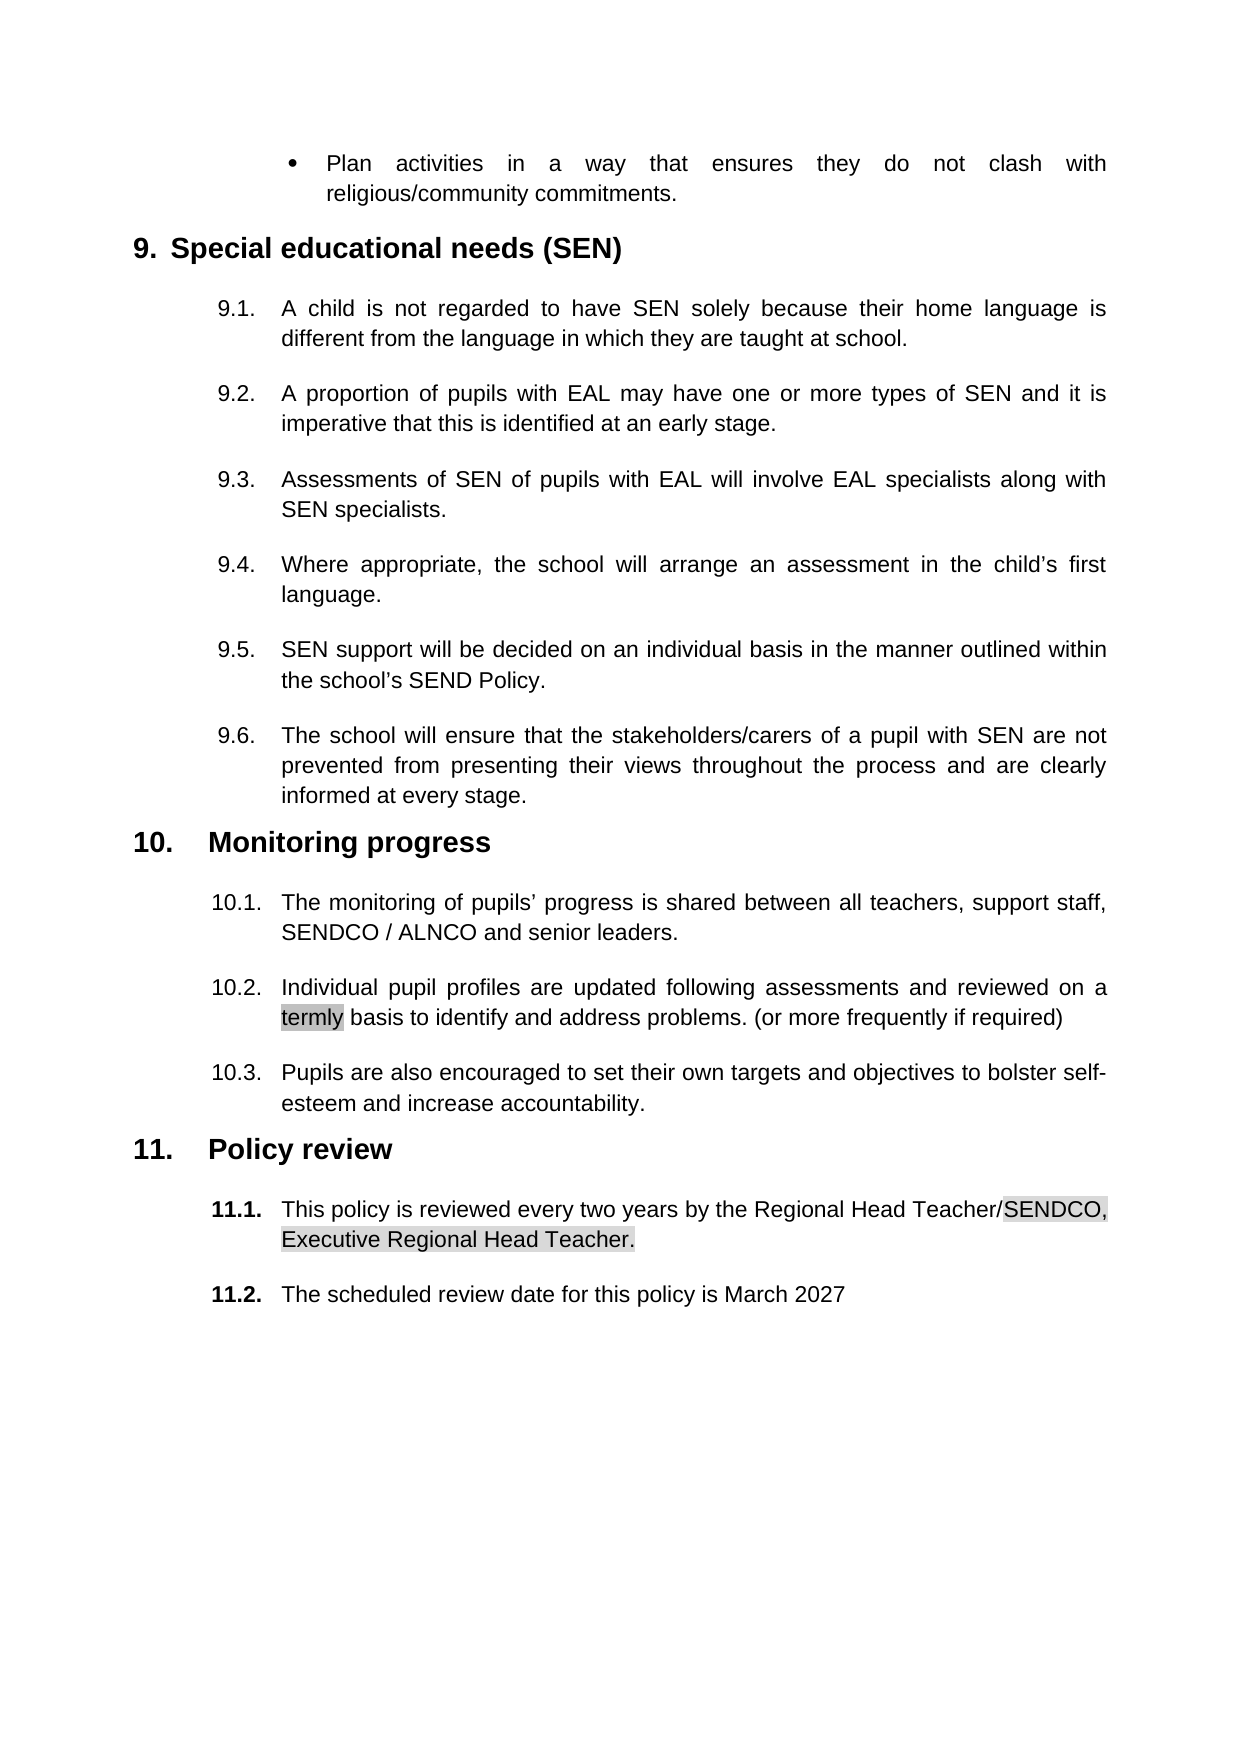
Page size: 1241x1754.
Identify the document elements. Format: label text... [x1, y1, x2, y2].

list A proportion of pupils with EAL may have one or more types of SEN and it is imperative that this is identified at an early stage. [236, 380, 1107, 437]
subtitle Special educational needs (SEN) [133, 231, 1107, 265]
list The school will ensure that the stakeholders/carers of a pupil with SEN are not prevented from presenting their views throughout the process and are clearly informed at every stage. [236, 722, 1107, 809]
list The scheduled review date for this policy is March 2027 [236, 1281, 1107, 1308]
list Individual pupil profiles are updated following assessments and reviewed on a termly basis to identify and address problems. (or more frequently if required) [236, 974, 1107, 1031]
list SEN support will be decided on an individual basis in the manner outlined within the school’s SEND Policy. [236, 636, 1107, 693]
list A child is not regarded to have SEN solely because their home language is different from the language in which they are taught at school. [236, 295, 1107, 351]
subtitle Policy review [133, 1132, 1107, 1166]
list Plan activities in a way that ensures they do not clash with religious/community commitments. [288, 150, 1107, 207]
list Pupils are also encouraged to set their own targets and objectives to bolster self-esteem and increase accountability. [236, 1059, 1107, 1116]
subtitle Monitoring progress [133, 825, 1107, 858]
list This policy is reviewed every two years by the Regional Head Teacher/SENDCO, Executive Regional Head Teacher. [236, 1196, 1107, 1252]
list Assessments of SEN of pupils with EAL will involve EAL specialists along with SEN specialists. [236, 466, 1107, 522]
list Where appropriate, the school will arrange an assessment in the child’s first language. [236, 551, 1107, 608]
list The monitoring of pupils’ progress is shared between all teachers, support staff, SENDCO / ALNCO and senior leaders. [236, 888, 1107, 945]
